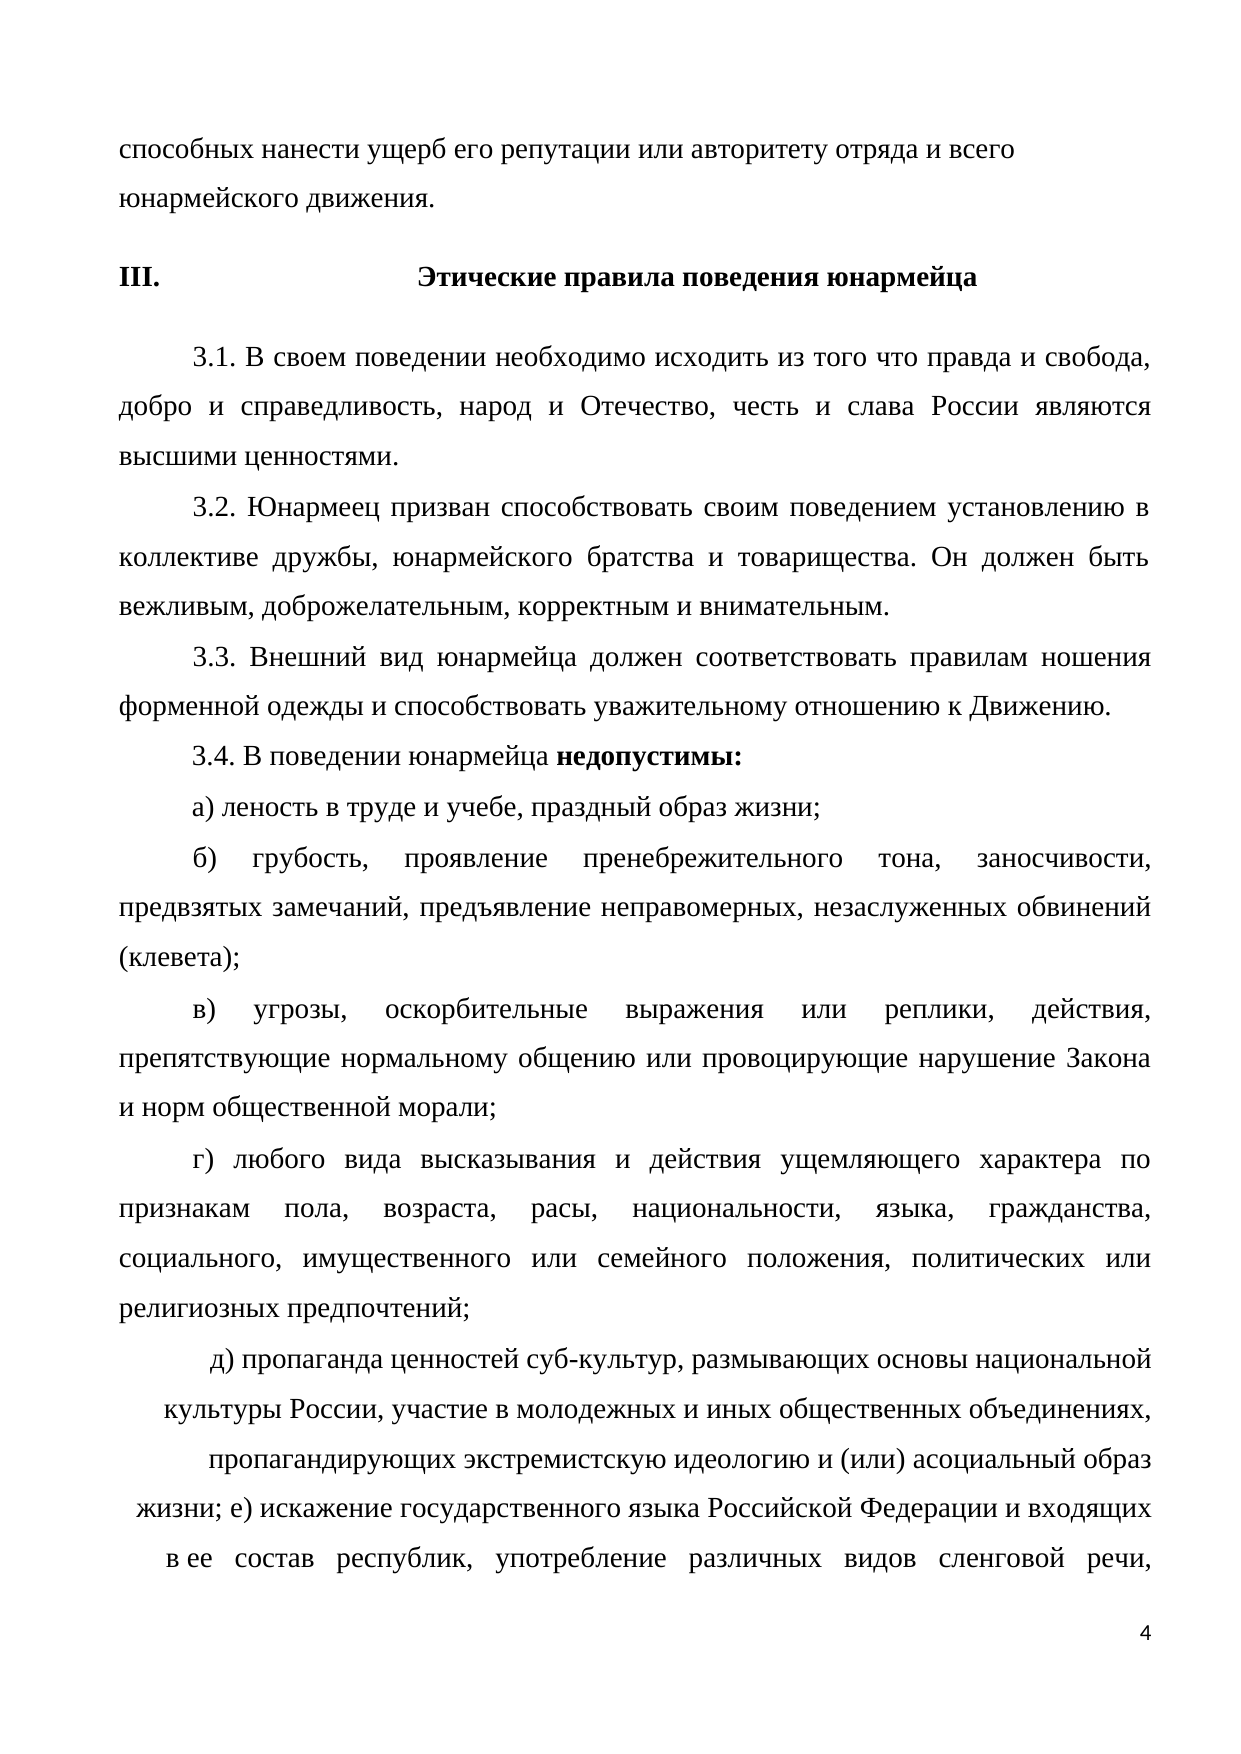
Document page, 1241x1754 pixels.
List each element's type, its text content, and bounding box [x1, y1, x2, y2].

text 3.4. В поведении юнармейца недопустимы: [192, 738, 1152, 772]
text 4 [1139, 1618, 1152, 1646]
text г) любого вида высказывания и действия ущемляющего характера по признакам пола, возраста, расы, национальности, языка, гражданства, социального, имущественного или семейного положения, политических или религиозных предпочтений; [119, 1141, 1152, 1323]
text 3.3. Внешний вид юнармейца должен соответствовать правилам ношения форменной одежды и способствовать уважительному отношению к Движению. [119, 639, 1152, 722]
text способных нанести ущерб его репутации или авторитету отряда и всего юнармейского движения. [119, 131, 1152, 213]
text б) грубость, проявление пренебрежительного тона, заносчивости, предвзятых замечаний, предъявление неправомерных, незаслуженных обвинений (клевета); [119, 840, 1152, 972]
text 3.2. Юнармеец призван способствовать своим поведением установлению в коллективе дружбы, юнармейского братства и товарищества. Он должен быть вежливым, доброжелательным, корректным и внимательным. [119, 489, 1150, 622]
list Этические правила поведения юнармейца [119, 259, 1152, 293]
text д) пропаганда ценностей суб-культур, размывающих основы национальной культуры России, участие в молодежных и иных общественных объединениях, пропагандирующих экстремистскую идеологию и (или) асоциальный образ жизни; е) искажение государственного языка Российской Федерации и входящих в ее состав республик, употребление различных видов сленговой речи, [119, 1342, 1152, 1573]
text 3.1. В своем поведении необходимо исходить из того что правда и свобода, добро и справедливость, народ и Отечество, честь и слава России являются высшими ценностями. [119, 339, 1152, 471]
text а) леность в труде и учебе, праздный образ жизни; [192, 789, 1152, 822]
text в) угрозы, оскорбительные выражения или реплики, действия, препятствующие нормальному общению или провоцирующие нарушение Закона и норм общественной морали; [119, 991, 1152, 1123]
